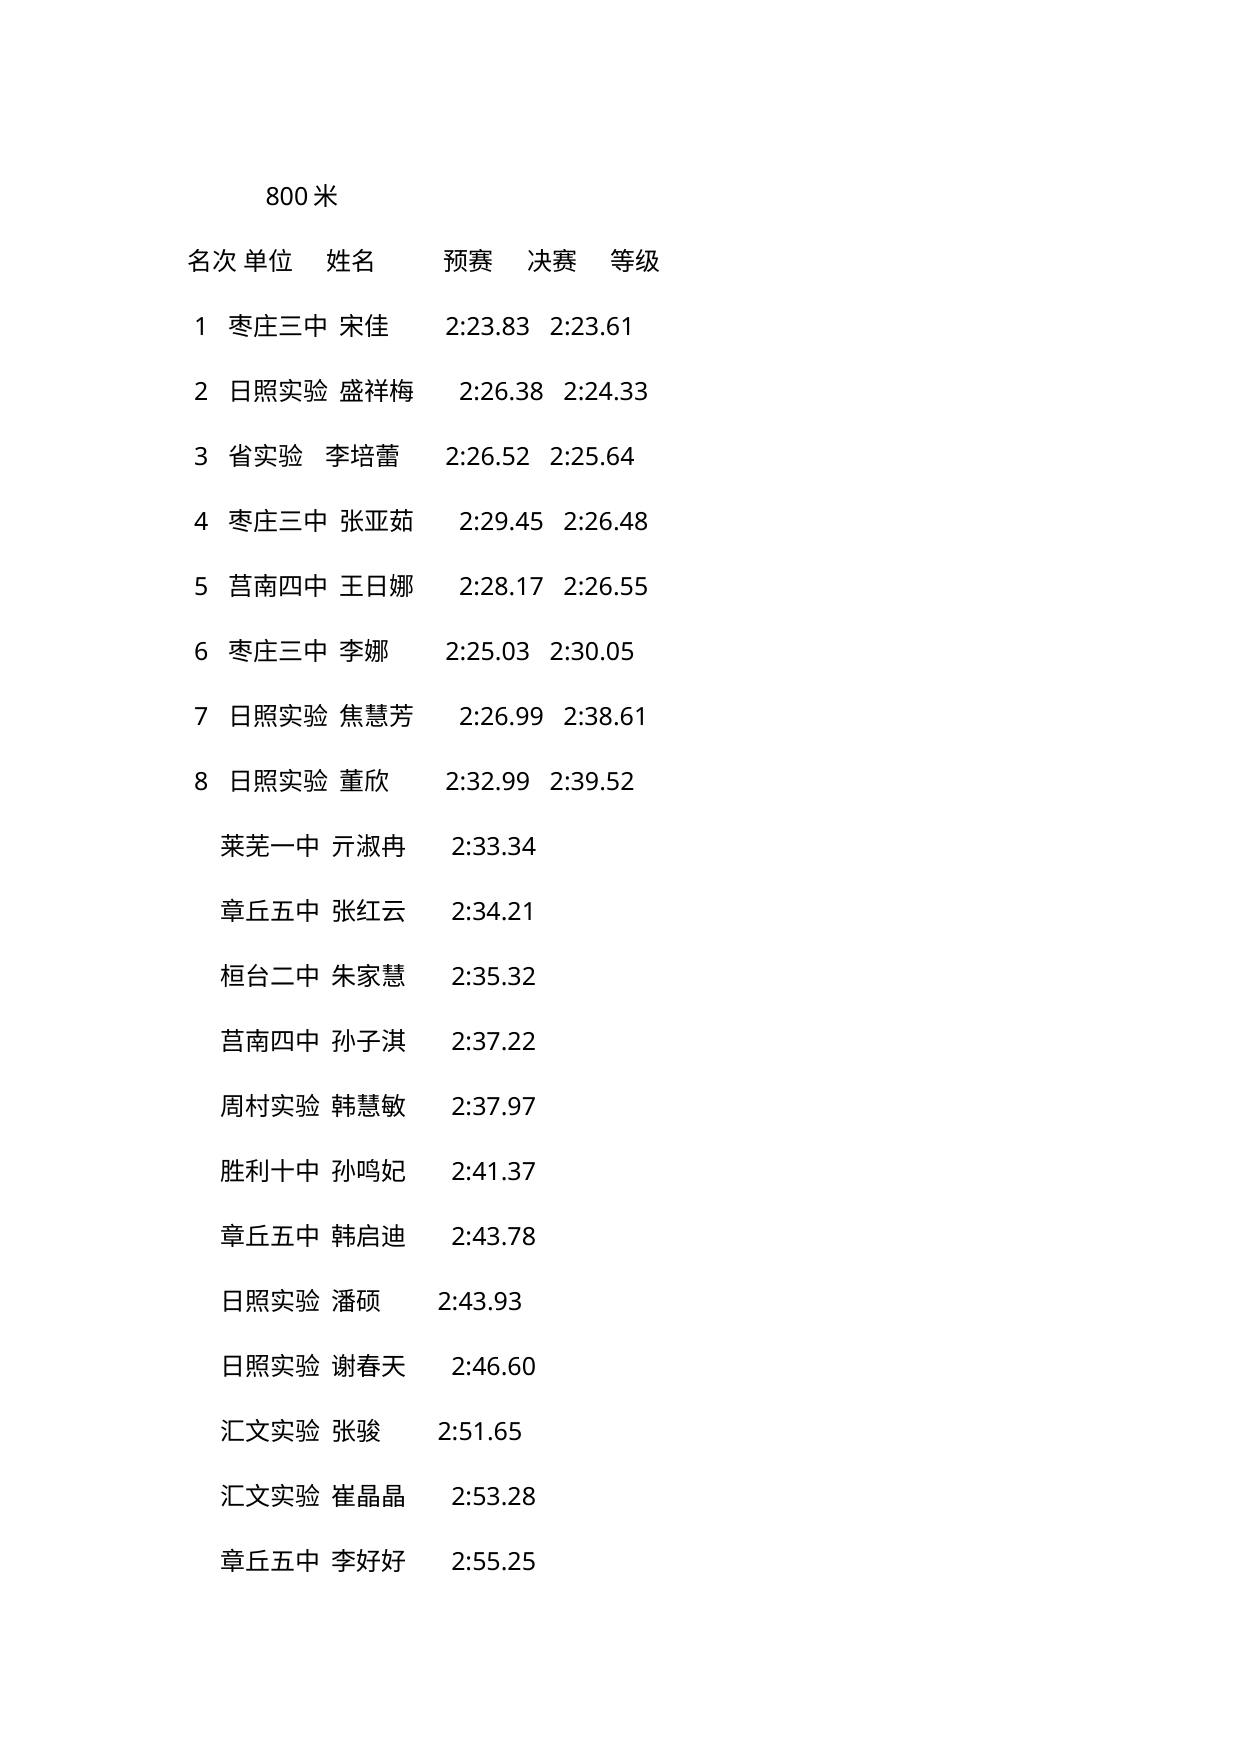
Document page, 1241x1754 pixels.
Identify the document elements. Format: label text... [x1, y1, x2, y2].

text 莒南四中 孙子淇 2:37.22 [187, 1007, 1053, 1072]
text 8 日照实验 董欣 2:32.99 2:39.52 [187, 747, 1053, 812]
text 6 枣庄三中 李娜 2:25.03 2:30.05 [187, 617, 1053, 682]
text 章丘五中 李好好 2:55.25 [187, 1527, 1053, 1592]
text 汇文实验 崔晶晶 2:53.28 [187, 1462, 1053, 1527]
text 章丘五中 韩启迪 2:43.78 [187, 1202, 1053, 1267]
text 4 枣庄三中 张亚茹 2:29.45 2:26.48 [187, 487, 1053, 552]
text 胜利十中 孙鸣妃 2:41.37 [187, 1137, 1053, 1202]
text 名次 单位 姓名 预赛 决赛 等级 [187, 227, 1053, 292]
text 汇文实验 张骏 2:51.65 [187, 1397, 1053, 1462]
text 章丘五中 张红云 2:34.21 [187, 877, 1053, 942]
text 桓台二中 朱家慧 2:35.32 [187, 942, 1053, 1007]
text 莱芜一中 亓淑冉 2:33.34 [187, 812, 1053, 877]
text 1 枣庄三中 宋佳 2:23.83 2:23.61 [187, 292, 1053, 357]
text 日照实验 潘硕 2:43.93 [187, 1267, 1053, 1332]
text 7 日照实验 焦慧芳 2:26.99 2:38.61 [187, 682, 1053, 747]
text 800米 [187, 162, 1053, 227]
text 3 省实验 李培蕾 2:26.52 2:25.64 [187, 422, 1053, 487]
text 周村实验 韩慧敏 2:37.97 [187, 1072, 1053, 1137]
text 5 莒南四中 王日娜 2:28.17 2:26.55 [187, 552, 1053, 617]
text 日照实验 谢春天 2:46.60 [187, 1332, 1053, 1397]
text 2 日照实验 盛祥梅 2:26.38 2:24.33 [187, 357, 1053, 422]
